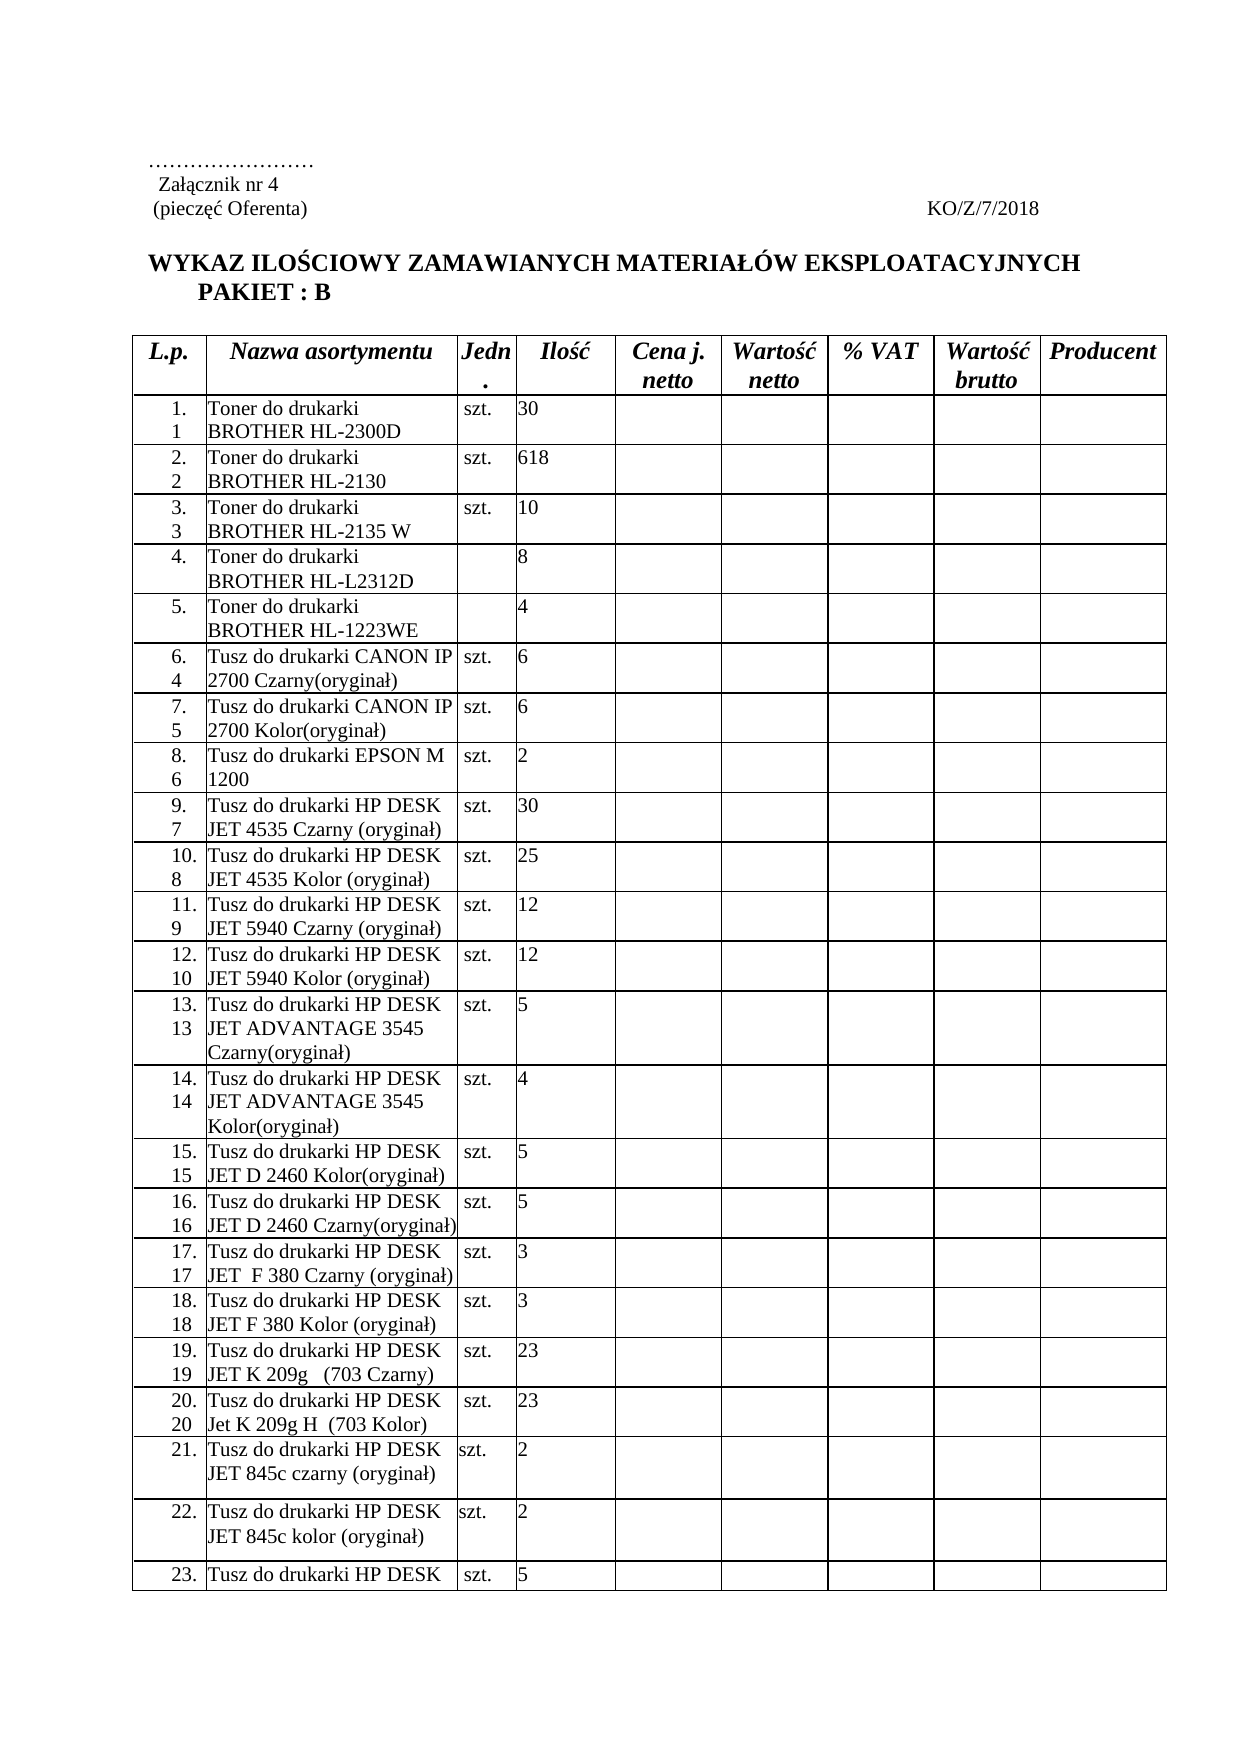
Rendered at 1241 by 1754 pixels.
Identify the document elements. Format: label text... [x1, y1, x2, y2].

table_cell 6 [517, 644, 615, 692]
table_cell Tusz do drukarki EPSON M 1200 [207, 743, 457, 791]
table_cell Tusz do drukarki HP DESK JET K 209g (703 Czarny) [207, 1338, 457, 1386]
table_cell Tusz do drukarki HP DESK JET F 380 Kolor (oryginał) [207, 1288, 457, 1336]
table_cell 3 [133, 494, 206, 543]
table_cell [935, 644, 1040, 692]
table_cell [722, 793, 827, 841]
table_cell 19 [133, 1338, 206, 1386]
table_cell [1041, 743, 1166, 791]
table_cell [722, 1139, 827, 1187]
table_cell 5 [517, 1189, 615, 1237]
table_cell szt. [458, 793, 516, 841]
table_cell [616, 396, 721, 443]
table_cell [1041, 942, 1166, 990]
table_cell Toner do drukarki BROTHER HL-L2312D [207, 545, 457, 593]
table_header % VAT [829, 336, 933, 394]
table_cell 2 [517, 1437, 615, 1498]
table_cell [829, 942, 933, 990]
table_cell szt. [458, 644, 516, 692]
table_cell [829, 1139, 933, 1187]
text Załącznik nr 4 [148, 172, 1093, 196]
table_cell [829, 594, 933, 642]
table_cell [722, 1388, 827, 1436]
table_cell [616, 892, 721, 940]
table_cell [829, 445, 933, 493]
table_cell [133, 594, 206, 642]
table_cell [935, 1239, 1040, 1287]
table_cell 2 [133, 445, 206, 493]
table_cell 14 [133, 1065, 206, 1138]
table_cell [722, 1338, 827, 1386]
table_cell [1041, 1437, 1166, 1498]
table_cell [133, 544, 206, 593]
table_cell szt. [458, 396, 516, 443]
table_cell [133, 1499, 206, 1560]
table_cell Tusz do drukarki HP DESK JET 5940 Kolor (oryginał) [207, 942, 457, 990]
table_cell 2 [517, 1500, 615, 1560]
table_cell [722, 743, 827, 791]
table_cell [935, 1288, 1040, 1336]
table_cell [1041, 1239, 1166, 1287]
table_cell szt. [458, 1189, 516, 1237]
table_cell [935, 942, 1040, 990]
table_cell 12 [517, 892, 615, 940]
table_cell 4 [517, 594, 615, 642]
table_cell szt. [458, 992, 516, 1064]
table_cell szt. [458, 1066, 516, 1138]
table_cell szt. [458, 1288, 516, 1336]
table_cell szt. [458, 942, 516, 990]
table_cell 5 [517, 1562, 615, 1590]
table_cell [829, 545, 933, 593]
table_cell [935, 694, 1040, 742]
table_cell [829, 694, 933, 742]
table_cell 17 [133, 1238, 206, 1287]
table_cell [722, 1288, 827, 1336]
table_header Producent [1041, 336, 1166, 394]
table_cell 10 [133, 941, 206, 990]
table_cell [1041, 644, 1166, 692]
table_header Nazwa asortymentu [207, 336, 457, 394]
table_cell [722, 694, 827, 742]
table_cell Tusz do drukarki HP DESK JET D 2460 Kolor(oryginał) [207, 1139, 457, 1187]
table_header L.p. [133, 336, 206, 394]
table_header Ilość [517, 336, 615, 394]
table_cell szt. [458, 743, 516, 791]
table_cell [1041, 495, 1166, 543]
table_cell [829, 793, 933, 841]
table_cell [829, 1338, 933, 1386]
table_cell szt. [458, 1437, 516, 1498]
table_cell [935, 1388, 1040, 1436]
table_cell [829, 1500, 933, 1560]
table_cell Toner do drukarki BROTHER HL-1223WE [207, 594, 457, 642]
table_cell [1041, 694, 1166, 742]
table_cell [616, 495, 721, 543]
table_cell Tusz do drukarki HP DESK JET 845c kolor (oryginał) [207, 1500, 457, 1560]
table_cell [616, 743, 721, 791]
table_cell [458, 545, 516, 593]
table_cell 10 [517, 495, 615, 543]
table_cell 6 [133, 743, 206, 791]
table_cell [1041, 1288, 1166, 1336]
table_cell 13 [133, 991, 206, 1064]
table_cell 6 [517, 694, 615, 742]
table_cell 5 [517, 992, 615, 1064]
table_cell [935, 545, 1040, 593]
table_cell [935, 992, 1040, 1064]
table_cell 12 [517, 942, 615, 990]
table_cell Tusz do drukarki HP DESK JET D 2460 Czarny(oryginał) [207, 1189, 457, 1237]
table_cell [1041, 594, 1166, 642]
table_cell [1041, 1388, 1166, 1436]
table_header Wartość netto [722, 336, 827, 394]
table_cell [722, 445, 827, 493]
table_cell Tusz do drukarki HP DESK Jet K 209g H (703 Kolor) [207, 1388, 457, 1436]
table_cell [722, 992, 827, 1064]
table_cell 15 [133, 1139, 206, 1187]
text PAKIET : B [148, 277, 1093, 306]
table_cell 4 [133, 643, 206, 692]
table_cell szt. [458, 1562, 516, 1590]
table_cell [616, 594, 721, 642]
table_cell [1041, 1338, 1166, 1386]
table_cell [1041, 843, 1166, 891]
table_cell 30 [517, 396, 615, 443]
table_cell [722, 495, 827, 543]
table_cell [616, 644, 721, 692]
table_cell [722, 1437, 827, 1498]
table_cell szt. [458, 495, 516, 543]
table_cell [722, 843, 827, 891]
table_cell Tusz do drukarki HP DESK JET F 380 Czarny (oryginał) [207, 1239, 457, 1287]
table_cell [829, 992, 933, 1064]
table_cell [829, 843, 933, 891]
table_cell 8 [133, 842, 206, 891]
table_cell [829, 1189, 933, 1237]
table_cell [722, 1189, 827, 1237]
table_cell [1041, 1562, 1166, 1590]
table_cell [616, 1288, 721, 1336]
table_cell [829, 1388, 933, 1436]
table_cell [1041, 1139, 1166, 1187]
table_cell szt. [458, 1239, 516, 1287]
table_cell [616, 1562, 721, 1590]
table_cell [616, 1437, 721, 1498]
table_cell szt. [458, 1338, 516, 1386]
table_cell [616, 793, 721, 841]
table_cell [722, 1239, 827, 1287]
table_cell [133, 1437, 206, 1498]
table_cell 18 [133, 1288, 206, 1336]
table_cell [616, 445, 721, 493]
table_cell [829, 495, 933, 543]
table_cell 5 [517, 1139, 615, 1187]
table_cell szt. [458, 1388, 516, 1436]
table_cell szt. [458, 1139, 516, 1187]
table_cell [935, 1338, 1040, 1386]
table_cell Tusz do drukarki HP DESK JET 4535 Kolor (oryginał) [207, 843, 457, 891]
table_cell [829, 892, 933, 940]
table_cell 25 [517, 843, 615, 891]
table_cell 618 [517, 445, 615, 493]
table_cell [935, 843, 1040, 891]
table_cell Tusz do drukarki CANON IP 2700 Kolor(oryginał) [207, 694, 457, 742]
table_header Jedn. [458, 336, 516, 394]
table_cell [616, 1239, 721, 1287]
table_header Cena j. netto [616, 336, 721, 394]
table_cell 23 [133, 1561, 206, 1590]
table_cell [935, 1189, 1040, 1237]
table_header Wartość brutto [935, 336, 1040, 394]
table_cell Toner do drukarki BROTHER HL-2130 [207, 445, 457, 493]
table_cell [616, 843, 721, 891]
table_cell 5 [133, 693, 206, 742]
table_cell Toner do drukarki BROTHER HL-2135 W [207, 495, 457, 543]
table_cell [616, 992, 721, 1064]
table_cell [616, 545, 721, 593]
table_cell szt. [458, 445, 516, 493]
table_cell [935, 594, 1040, 642]
table_cell [935, 743, 1040, 791]
table_cell [616, 1500, 721, 1560]
table_cell [722, 1562, 827, 1590]
table_cell [935, 793, 1040, 841]
table_cell [458, 594, 516, 642]
table_cell [616, 694, 721, 742]
table_cell 3 [517, 1288, 615, 1336]
table_cell [722, 545, 827, 593]
table_cell [829, 1239, 933, 1287]
table_cell [1041, 793, 1166, 841]
table_cell [829, 1437, 933, 1498]
table_cell Tusz do drukarki HP DESK JET 5940 Czarny (oryginał) [207, 892, 457, 940]
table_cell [207, 1562, 457, 1590]
table_cell [722, 644, 827, 692]
table_cell [1041, 445, 1166, 493]
table_cell szt. [458, 1500, 516, 1560]
table_cell [829, 1288, 933, 1336]
table_cell [829, 396, 933, 443]
table_cell [829, 1066, 933, 1138]
table_cell Tusz do drukarki CANON IP 2700 Czarny(oryginał) [207, 644, 457, 692]
table_cell 1 [133, 395, 206, 443]
table_cell szt. [458, 892, 516, 940]
table_cell szt. [458, 694, 516, 742]
text (pieczęć Oferenta) KO/Z/7/2018 [148, 196, 1093, 220]
table_cell [935, 1562, 1040, 1590]
table_cell [829, 644, 933, 692]
table_cell szt. [458, 843, 516, 891]
table_cell [722, 1500, 827, 1560]
table_cell [935, 445, 1040, 493]
table_cell [616, 1139, 721, 1187]
table_cell [829, 743, 933, 791]
table_cell [935, 495, 1040, 543]
text WYKAZ ILOŚCIOWY ZAMAWIANYCH MATERIAŁÓW EKSPLOATACYJNYCH [148, 248, 1093, 277]
table_cell [616, 1066, 721, 1138]
table_cell [616, 1189, 721, 1237]
table_cell 23 [517, 1388, 615, 1436]
table_cell Tusz do drukarki HP DESK JET 4535 Czarny (oryginał) [207, 793, 457, 841]
text …………………… [148, 148, 1093, 172]
table_cell 16 [133, 1188, 206, 1237]
table_cell [935, 1500, 1040, 1560]
table_cell Tusz do drukarki HP DESK JET 845c czarny (oryginał) [207, 1437, 457, 1498]
table_cell 7 [133, 793, 206, 841]
table_cell 9 [133, 892, 206, 940]
table_cell [1041, 892, 1166, 940]
table_cell 30 [517, 793, 615, 841]
table_cell [1041, 1500, 1166, 1560]
table_cell [1041, 992, 1166, 1064]
table_cell Toner do drukarki BROTHER HL-2300D [207, 396, 457, 443]
table_cell [722, 396, 827, 443]
table_cell [722, 892, 827, 940]
table_cell 4 [517, 1066, 615, 1138]
table_cell Tusz do drukarki HP DESK JET ADVANTAGE 3545 Czarny(oryginał) [207, 992, 457, 1064]
table_cell [935, 1066, 1040, 1138]
table_cell [935, 396, 1040, 443]
table_cell 23 [517, 1338, 615, 1386]
table_cell 8 [517, 545, 615, 593]
table_cell 3 [517, 1239, 615, 1287]
table_cell [1041, 1066, 1166, 1138]
table_cell [722, 942, 827, 990]
table_cell [1041, 1189, 1166, 1237]
table_cell [616, 1338, 721, 1386]
table_cell 20 [133, 1387, 206, 1436]
table_cell Tusz do drukarki HP DESK JET ADVANTAGE 3545 Kolor(oryginał) [207, 1066, 457, 1138]
table_cell [935, 1139, 1040, 1187]
table_cell [1041, 545, 1166, 593]
table_cell [935, 1437, 1040, 1498]
table_cell 2 [517, 743, 615, 791]
table_cell [722, 594, 827, 642]
table_cell [722, 1066, 827, 1138]
table_cell [616, 1388, 721, 1436]
table_cell [616, 942, 721, 990]
table_cell [935, 892, 1040, 940]
table_cell [1041, 396, 1166, 443]
table_cell [829, 1562, 933, 1590]
